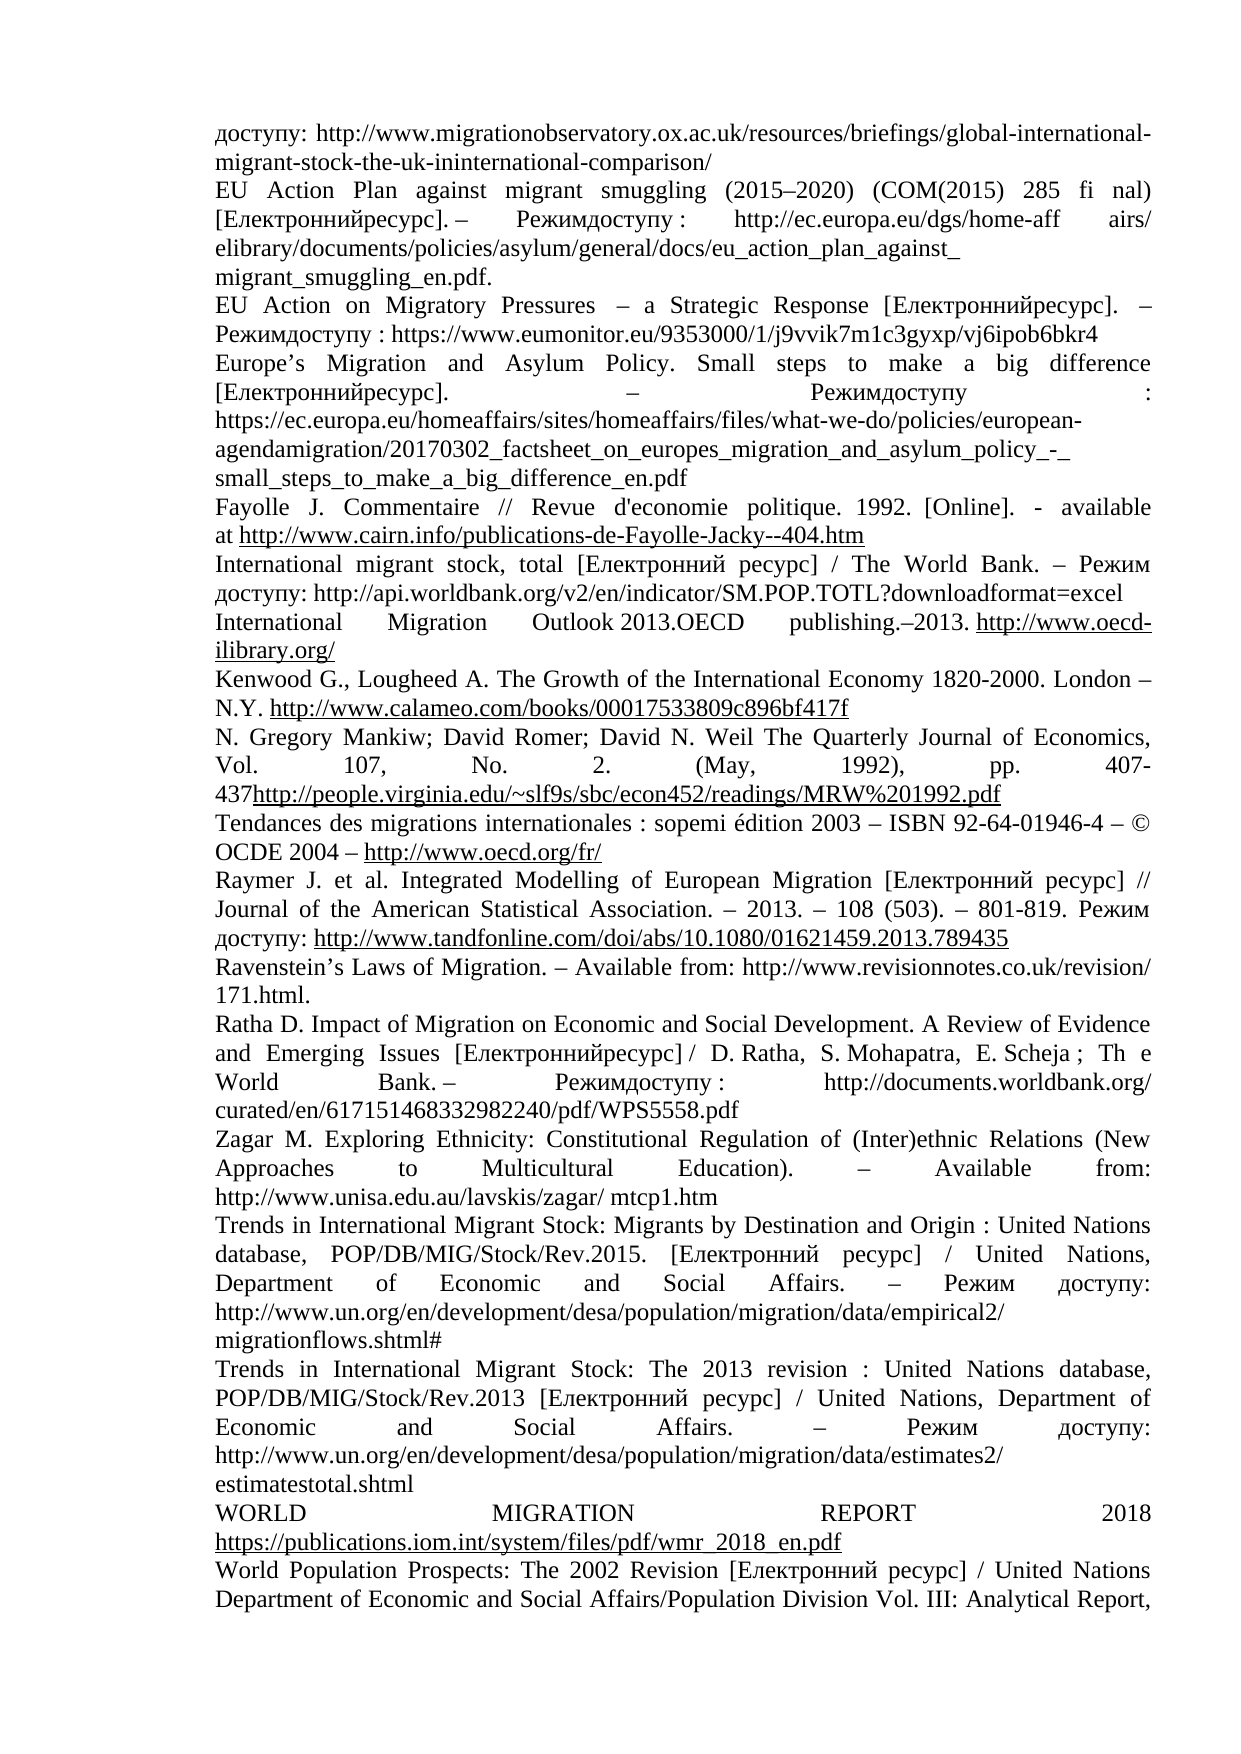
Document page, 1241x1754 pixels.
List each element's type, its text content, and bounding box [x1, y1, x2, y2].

text Zagar M. Exploring Ethnicity: Constitutional Regulation of (Inter)ethnic Relations (New Approaches to Multicultural Education). – Available from: http://www.unisa.edu.au/lavskis/zagar/ mtcp1.htm [215, 1124, 1152, 1211]
text Trends in International Migrant Stock: Migrants by Destination and Origin : United Nations database, POP/DB/MIG/Stock/Rev.2015. [Електронний ресурс] / United Nations, Department of Economic and Social Affairs. – Режим доступу: http://www.un.org/en/development/desa/population/migration/data/empirical2/ migrationflows.shtml# [215, 1211, 1152, 1354]
text International Migration Outlook 2013.OECD publishing.–2013. http://www.oecd-ilibrary.org/ [215, 607, 1152, 664]
text Raymer J. et al. Integrated Modelling of European Migration [Електронний ресурс] // Journal of the American Statistical Association. – 2013. – 108 (503). – 801-819. Режим доступу: http://www.tandfonline.com/doi/abs/10.1080/01621459.2013.789435 [215, 866, 1152, 952]
text Trends in International Migrant Stock: The 2013 revision : United Nations database, POP/DB/MIG/Stock/Rev.2013 [Електронний ресурс] / United Nations, Department of Economic and Social Affairs. – Режим доступу: http://www.un.org/en/development/desa/population/migration/data/estimates2/ estimatestotal.shtml [215, 1354, 1152, 1498]
text Ratha D. Impact of Migration on Economic and Social Development. A Review of Evidence and Emerging Issues [Електроннийресурс] / D. Ratha, S. Mohapatra, E. Scheja ; Th e World Bank. – Режимдоступу : http://documents.worldbank.org/ curated/en/617151468332982240/pdf/WPS5558.pdf [215, 1009, 1152, 1124]
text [215, 118, 1152, 176]
text Europe’s Migration and Asylum Policy. Small steps to make a big difference [Електроннийресурс]. – Режимдоступу : https://ec.europa.eu/homeaffairs/sites/homeaffairs/files/what-we-do/policies/european-agendamigration/20170302_factsheet_on_europes_migration_and_asylum_policy_-_ small_steps_to_make_a_big_difference_en.pdf [215, 348, 1152, 492]
text WORLD MIGRATION REPORT 2018 https://publications.iom.int/system/files/pdf/wmr_2018_en.pdf [215, 1498, 1152, 1556]
text EU Action Plan against migrant smuggling (2015–2020) (COM(2015) 285 fi nal) [Електроннийресурс]. – Режимдоступу : http://ec.europa.eu/dgs/home-aff airs/ elibrary/documents/policies/asylum/general/docs/eu_action_plan_against_ migrant_smuggling_en.pdf. [215, 176, 1152, 291]
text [215, 1556, 1152, 1613]
text EU Action on Migratory Pressures – a Strategic Response [Електроннийресурс]. – Режимдоступу : https://www.eumonitor.eu/9353000/1/j9vvik7m1c3gyxp/vj6ipob6bkr4 [215, 291, 1152, 348]
text Fayolle J. Commentaire // Revue d'economie politique. 1992. [Online]. - available at http://www.cairn.info/publications-de-Fayolle-Jacky--404.htm [215, 492, 1152, 549]
text Kenwood G., Lougheed A. The Growth of the International Economy 1820-2000. London – N.Y. http://www.calameo.com/books/00017533809c896bf417f [215, 664, 1152, 722]
text N. Gregory Mankiw; David Romer; David N. Weil The Quarterly Journal of Economics, Vol. 107, No. 2. (May, 1992), pp. 407-437http://people.virginia.edu/~slf9s/sbc/econ452/readings/MRW%201992.pdf [215, 722, 1152, 808]
text Ravenstein’s Laws of Migration. – Available from: http://www.revisionnotes.co.uk/revision/ 171.html. [215, 952, 1152, 1009]
text Tendances des migrations internationales : sopemi édition 2003 – ISBN 92-64-01946-4 – © OCDE 2004 – http://www.oecd.org/fr/ [215, 808, 1152, 866]
text International migrant stock, total [Електронний ресурс] / The World Bank. – Режим доступу: http://api.worldbank.org/v2/en/indicator/SM.POP.TOTL?downloadformat=excel [215, 549, 1152, 607]
